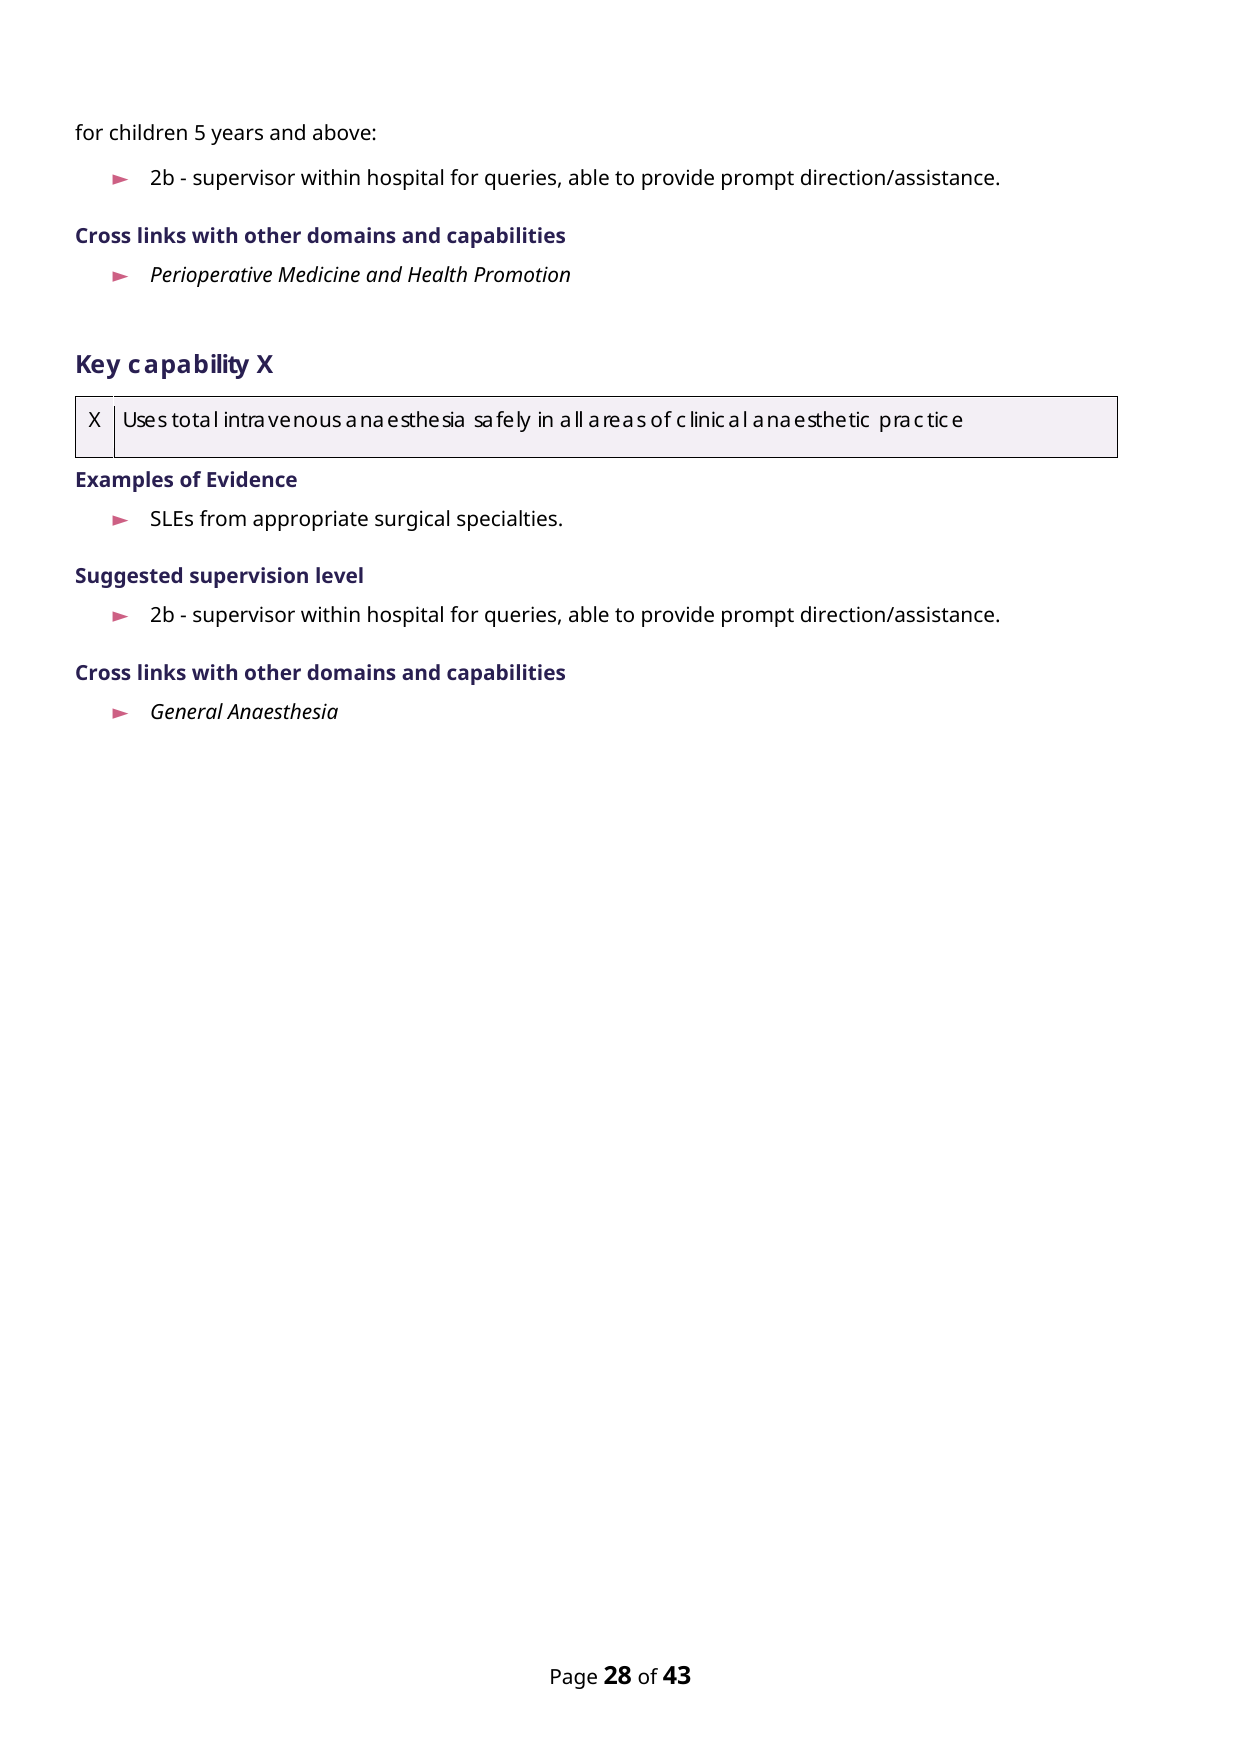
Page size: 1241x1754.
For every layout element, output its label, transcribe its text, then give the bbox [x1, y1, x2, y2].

subtitle Examples of Evidence [75, 317, 1165, 493]
text SLEs from appropriate surgical specialties. [112, 504, 1165, 532]
text 2b - supervisor within hospital for queries, able to provide prompt direction/assistance. [112, 163, 1165, 192]
text for children 5 years and above: [75, 118, 1165, 147]
subtitle Cross links with other domains and capabilities [75, 221, 1165, 249]
subtitle Suggested supervision level [75, 562, 1165, 590]
text 2b - supervisor within hospital for queries, able to provide prompt direction/assistance. [112, 600, 1165, 629]
text General Anaesthesia [112, 697, 1165, 725]
text Perioperative Medicine and Health Promotion [112, 260, 1165, 288]
subtitle Cross links with other domains and capabilities [75, 658, 1165, 686]
